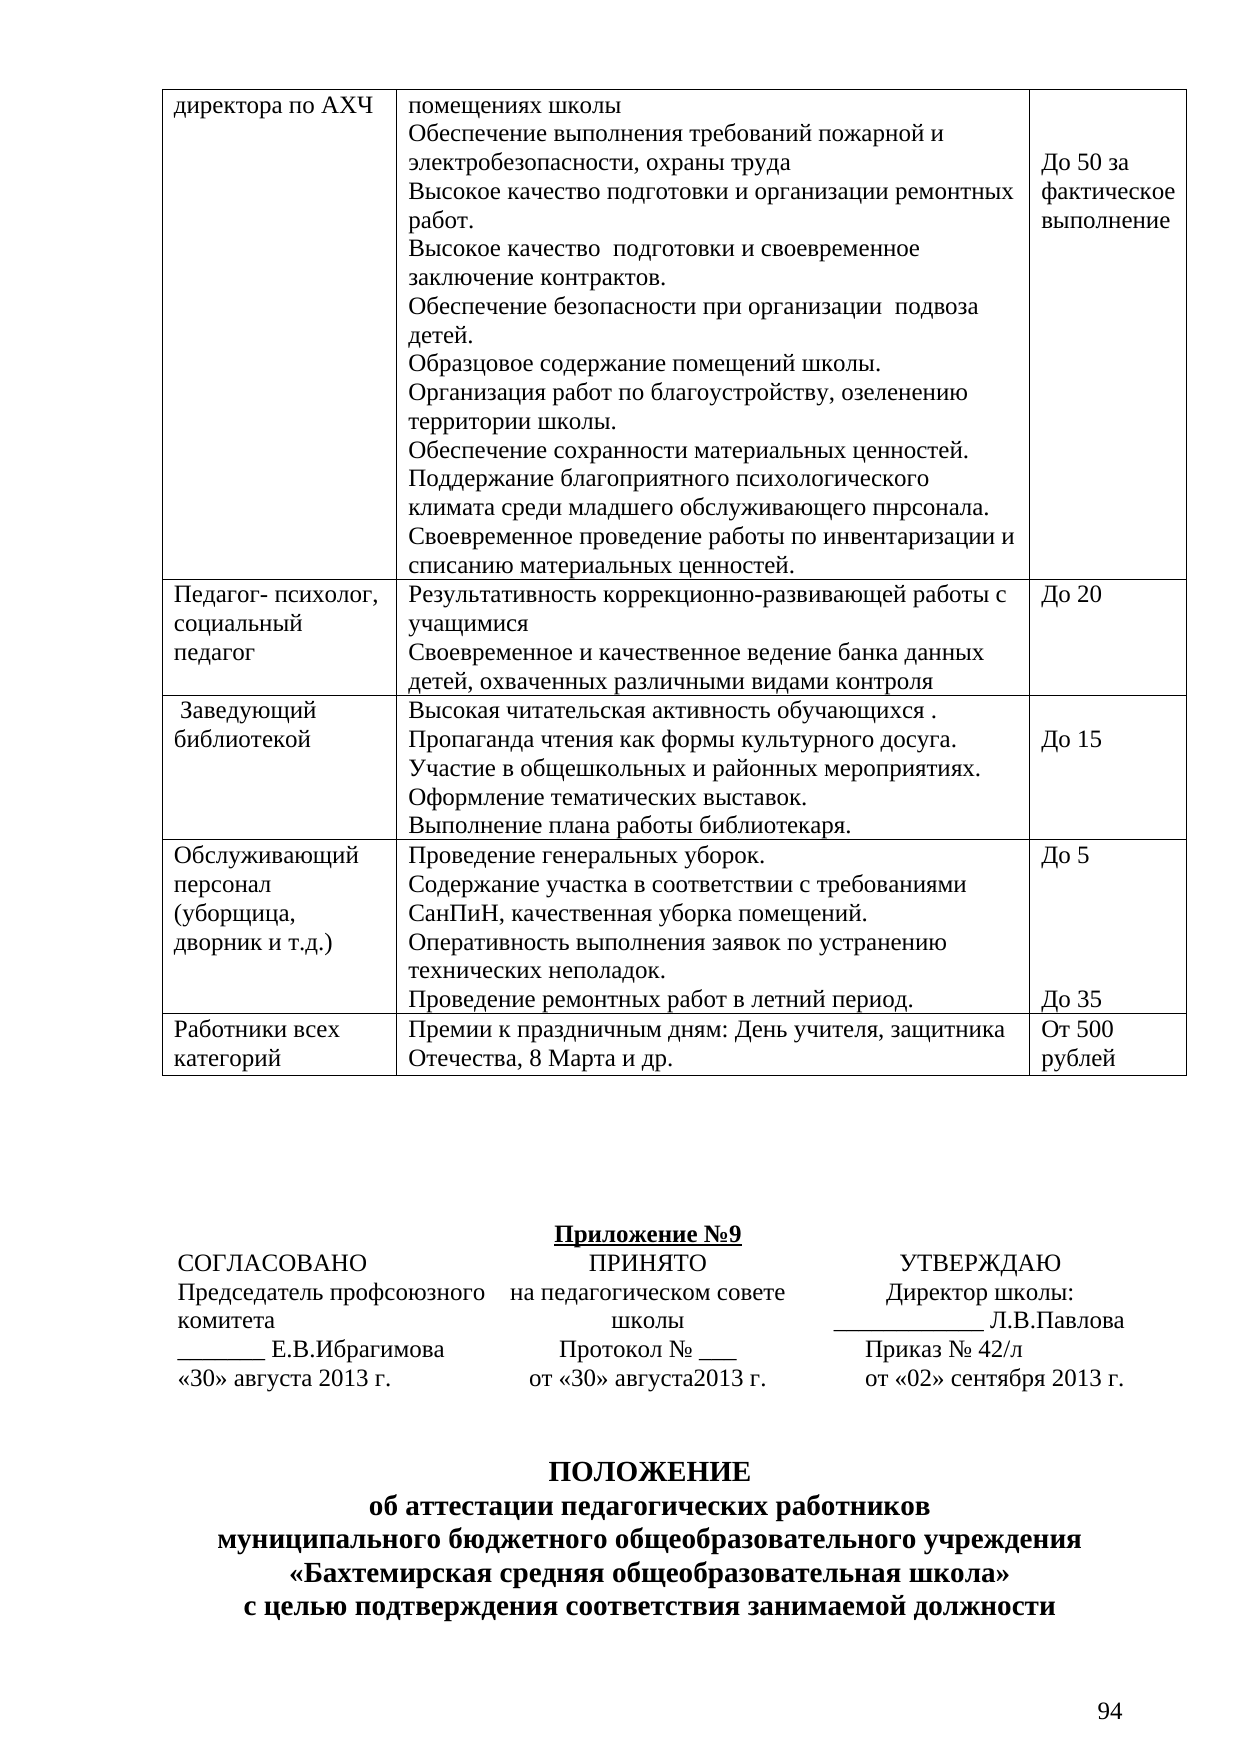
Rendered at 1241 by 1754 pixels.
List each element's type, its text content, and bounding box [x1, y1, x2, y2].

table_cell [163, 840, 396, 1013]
text с целью подтверждения соответствия занимаемой должности [177, 1588, 1122, 1622]
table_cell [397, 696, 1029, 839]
text «Бахтемирская средняя общеобразовательная школа» [177, 1555, 1122, 1588]
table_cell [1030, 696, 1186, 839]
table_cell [1030, 90, 1186, 578]
text ПОЛОЖЕНИЕ [177, 1454, 1122, 1488]
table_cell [163, 90, 396, 578]
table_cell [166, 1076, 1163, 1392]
table_cell Результативность коррекционно-развивающей работы с учащимися Своевременное и качественное ведение банка данных детей, охваченных различными видами контроля [397, 580, 1029, 694]
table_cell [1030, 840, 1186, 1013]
text об аттестации педагогических работников [177, 1488, 1122, 1521]
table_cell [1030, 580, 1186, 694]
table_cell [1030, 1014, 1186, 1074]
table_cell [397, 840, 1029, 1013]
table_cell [397, 90, 1029, 578]
text муниципального бюджетного общеобразовательного учреждения [177, 1521, 1122, 1555]
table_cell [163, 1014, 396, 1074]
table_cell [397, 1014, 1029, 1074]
table_cell Педагог- психолог, социальный педагог [163, 580, 396, 694]
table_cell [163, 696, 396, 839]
